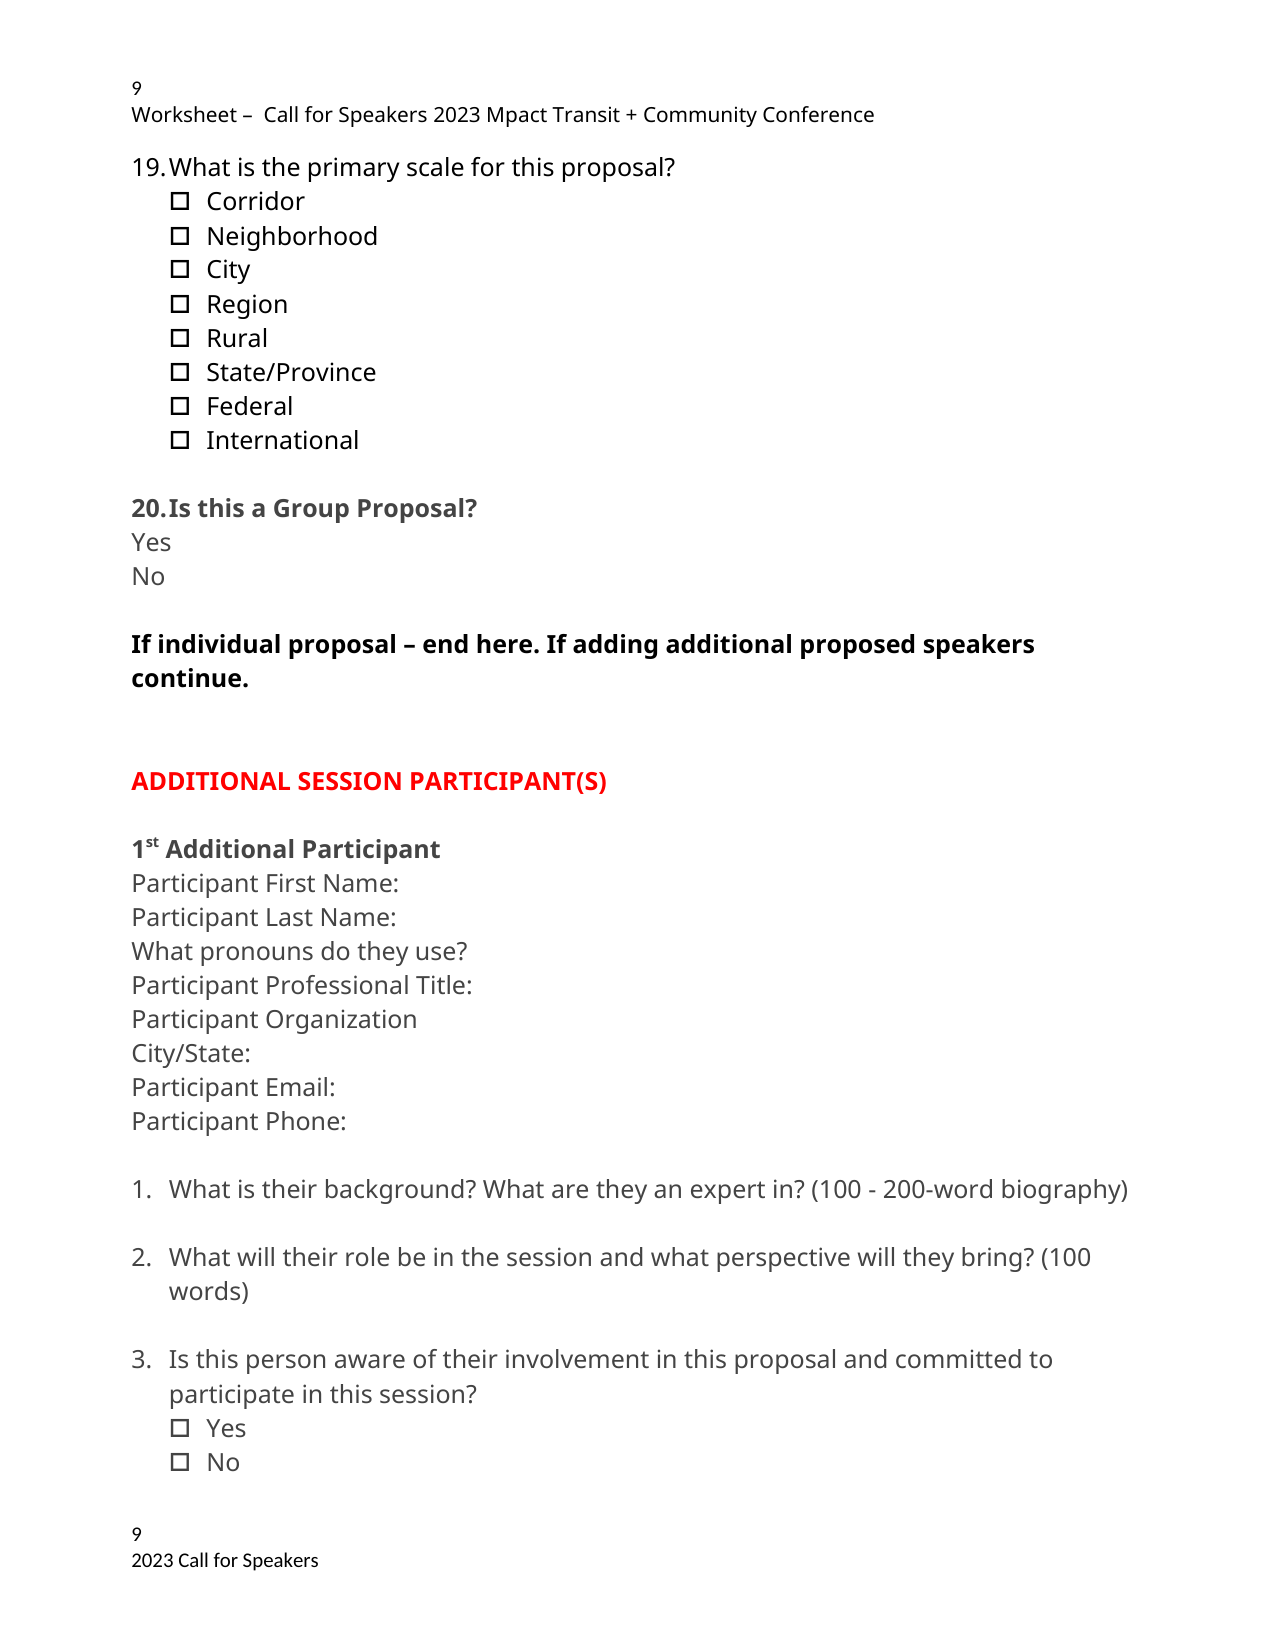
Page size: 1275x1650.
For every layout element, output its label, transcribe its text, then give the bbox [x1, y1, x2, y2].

list State/Province [169, 354, 1153, 388]
text What pronouns do they use? [131, 933, 1153, 967]
text No [131, 559, 1153, 593]
text Participant Last Name: [131, 899, 1153, 933]
text 1st Additional Participant [122, 831, 1153, 865]
text Additional session participant(s) [131, 763, 1153, 797]
text Participant Professional Title: [131, 967, 1153, 1002]
list Region [169, 286, 1153, 320]
list Is this person aware of their involvement in this proposal and committed to participate in this session? [131, 1342, 1153, 1410]
text Participant Phone: [131, 1104, 1153, 1138]
text Participant First Name: [131, 865, 1153, 899]
list Yes [169, 1410, 1153, 1444]
list Federal [169, 388, 1153, 422]
list International [169, 422, 1153, 457]
list City [169, 252, 1153, 286]
text Participant Organization [131, 1002, 1153, 1036]
text City/State: [131, 1036, 1153, 1070]
list Neighborhood [169, 218, 1153, 252]
list What is the primary scale for this proposal? [131, 150, 1153, 184]
list Is this a Group Proposal? [131, 491, 1153, 525]
list Corridor [169, 184, 1153, 218]
text Yes [131, 525, 1153, 559]
text Participant Email: [131, 1070, 1153, 1104]
list What will their role be in the session and what perspective will they bring? (100 words) [131, 1240, 1153, 1308]
list No [169, 1444, 1153, 1478]
list What is their background? What are they an expert in? (100 - 200-word biography) [131, 1172, 1153, 1206]
text If individual proposal – end here. If adding additional proposed speakers continue. [131, 627, 1153, 695]
list Rural [169, 320, 1153, 354]
